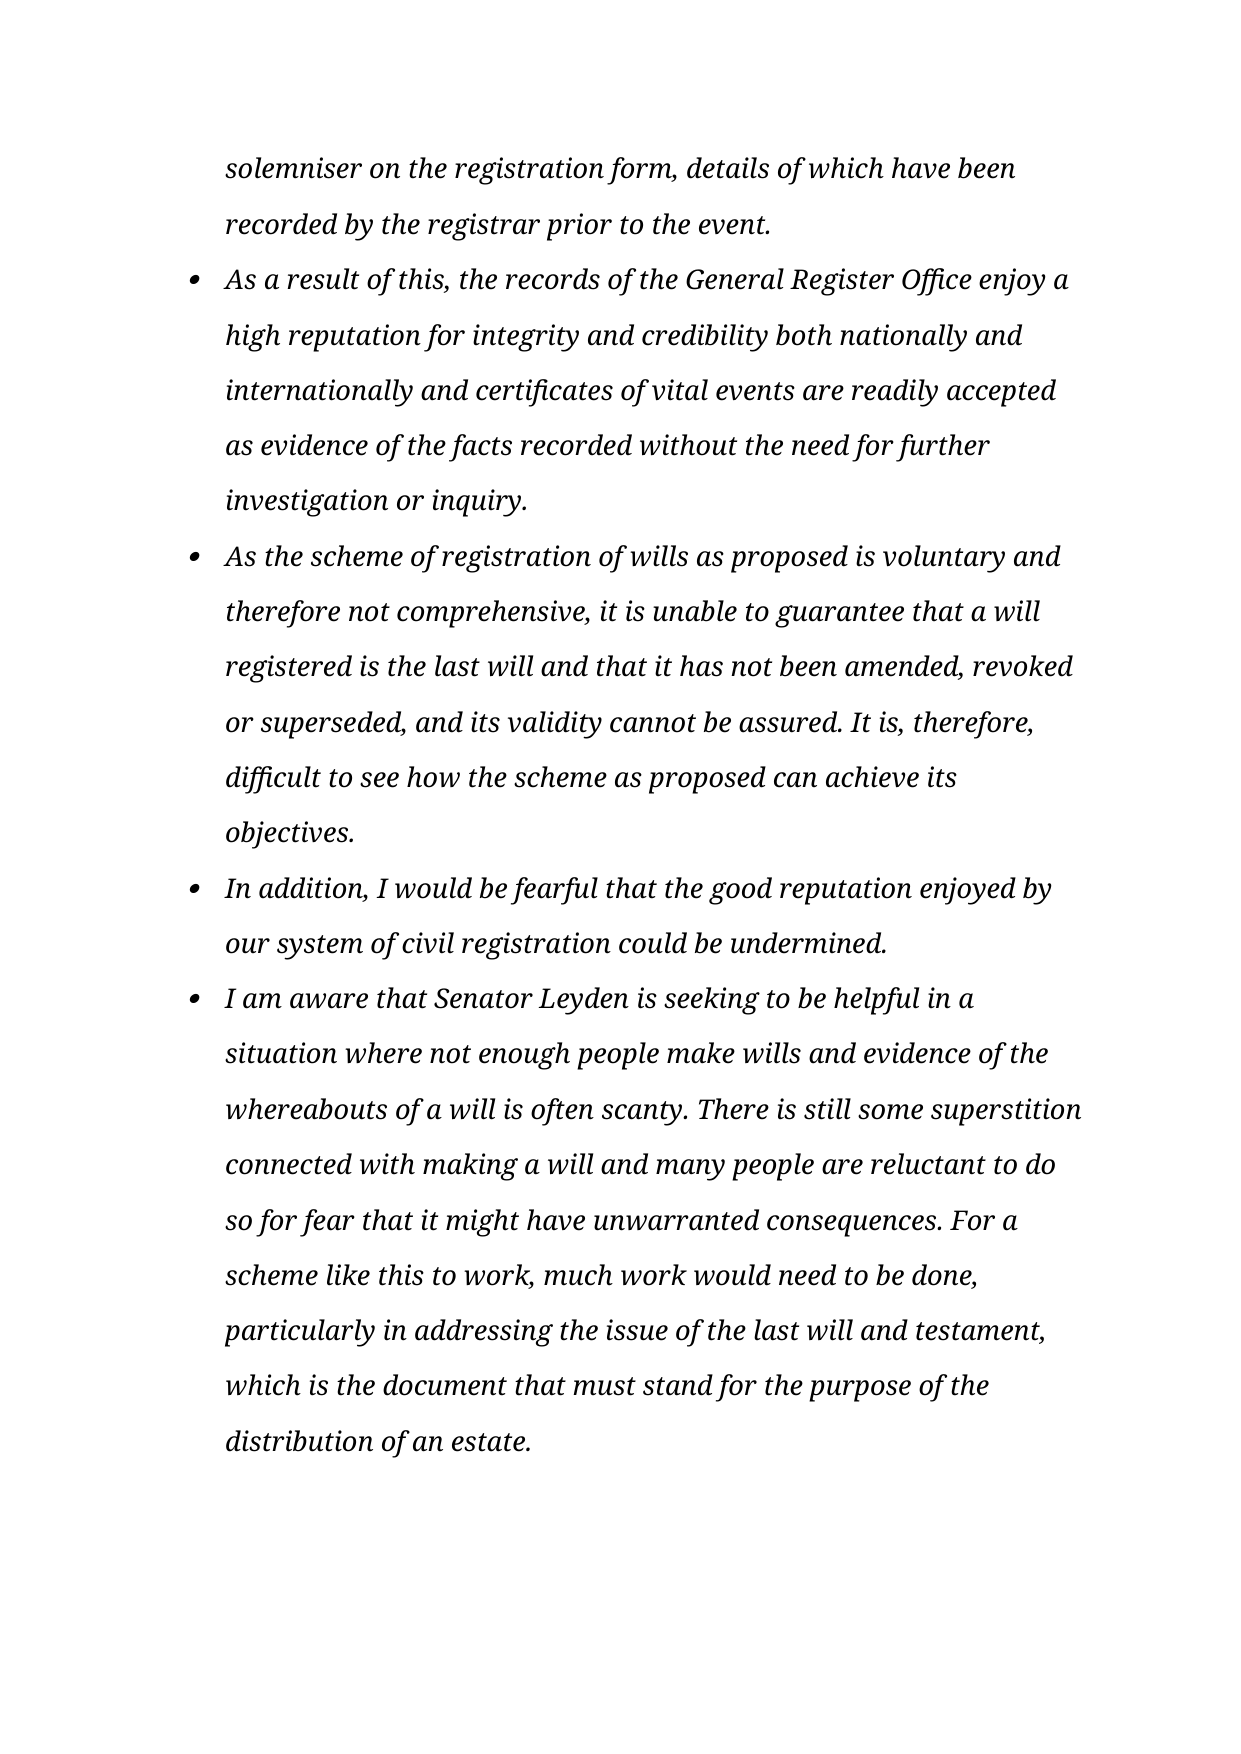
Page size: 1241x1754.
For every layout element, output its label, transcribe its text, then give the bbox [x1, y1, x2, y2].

list As the scheme of registration of wills as proposed is voluntary and therefore not comprehensive, it is unable to guarantee that a will registered is the last will and that it has not been amended, revoked or superseded, and its validity cannot be assured. It is, therefore, difficult to see how the scheme as proposed can achieve its objectives. [187, 537, 1090, 851]
list As a result of this, the records of the General Register Office enjoy a high reputation for integrity and credibility both nationally and internationally and certificates of vital events are readily accepted as evidence of the facts recorded without the need for further investigation or inquiry. [187, 261, 1090, 519]
list I am aware that Senator Leyden is seeking to be helpful in a situation where not enough people make wills and evidence of the whereabouts of a will is often scanty. There is still some superstition connected with making a will and many people are reluctant to do so for fear that it might have unwarranted consequences. For a scheme like this to work, much work would need to be done, particularly in addressing the issue of the last will and testament, which is the document that must stand for the purpose of the distribution of an estate. [187, 980, 1090, 1459]
list In addition, I would be fearful that the good reputation enjoyed by our system of civil registration could be undermined. [187, 869, 1090, 961]
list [187, 150, 1090, 242]
